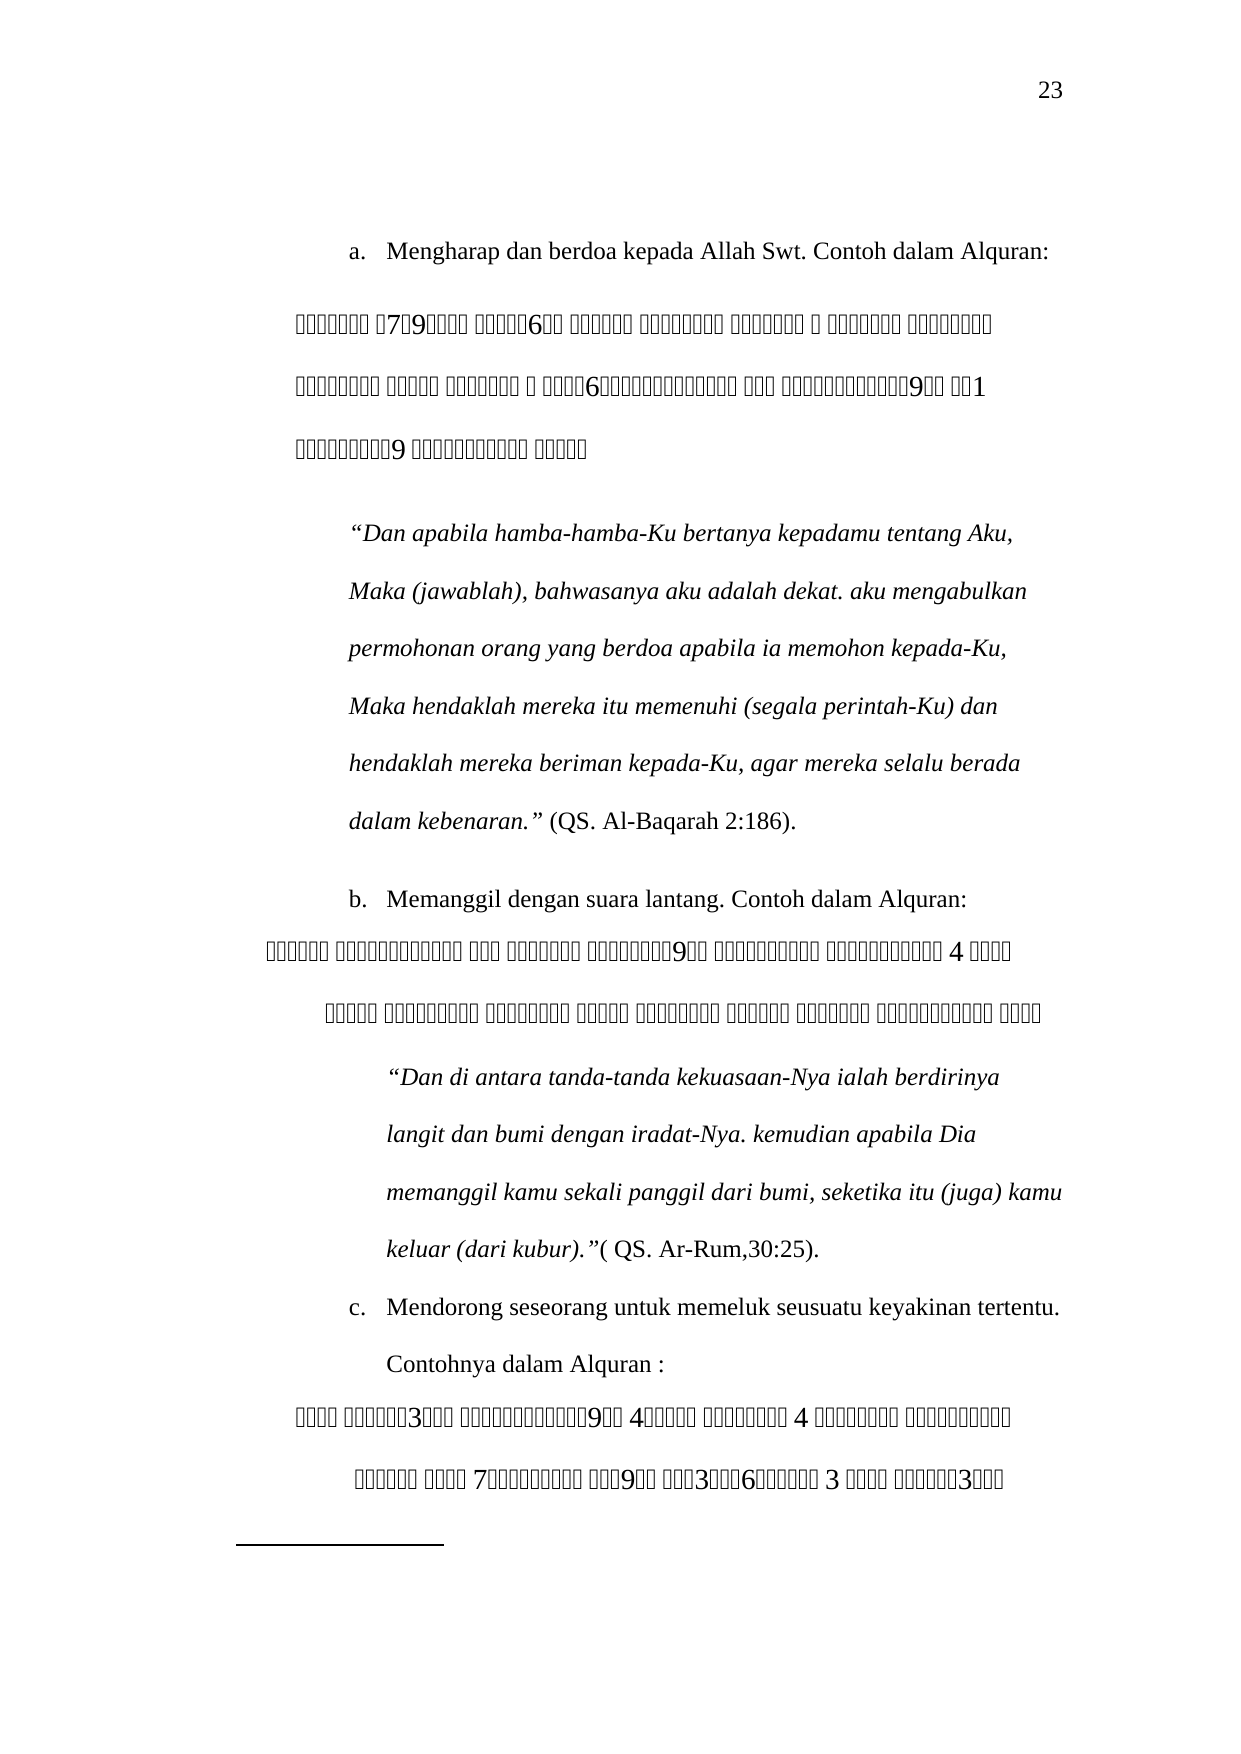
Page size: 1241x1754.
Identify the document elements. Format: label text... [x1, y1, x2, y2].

list Mendorong seseorang untuk memeluk seusuatu keyakinan tertentu. Contohnya dalam Alquran : [349, 1292, 1063, 1378]
list Mengharap dan berdoa kepada Allah Swt. Contoh dalam Alquran: [349, 236, 1063, 265]
list “Dan di antara tanda-tanda kekuasaan-Nya ialah berdirinya langit dan bumi dengan iradat-Nya. kemudian apabila Dia memanggil kamu sekali panggil dari bumi, seketika itu (juga) kamu keluar (dari kubur).”( QS. Ar-Rum,30:25). [386, 1062, 1063, 1263]
text “Dan apabila hamba-hamba-Ku bertanya kepadamu tentang Aku, Maka (jawablah), bahwasanya aku adalah dekat. aku mengabulkan permohonan orang yang berdoa apabila ia memohon kepada-Ku, Maka hendaklah mereka itu memenuhi (segala perintah-Ku) dan hendaklah mereka beriman kepada-Ku, agar mereka selalu berada dalam kebenaran.” (QS. Al-Baqarah 2:186). [349, 518, 1063, 834]
list Memanggil dengan suara lantang. Contoh dalam Alquran: [349, 884, 1063, 913]
